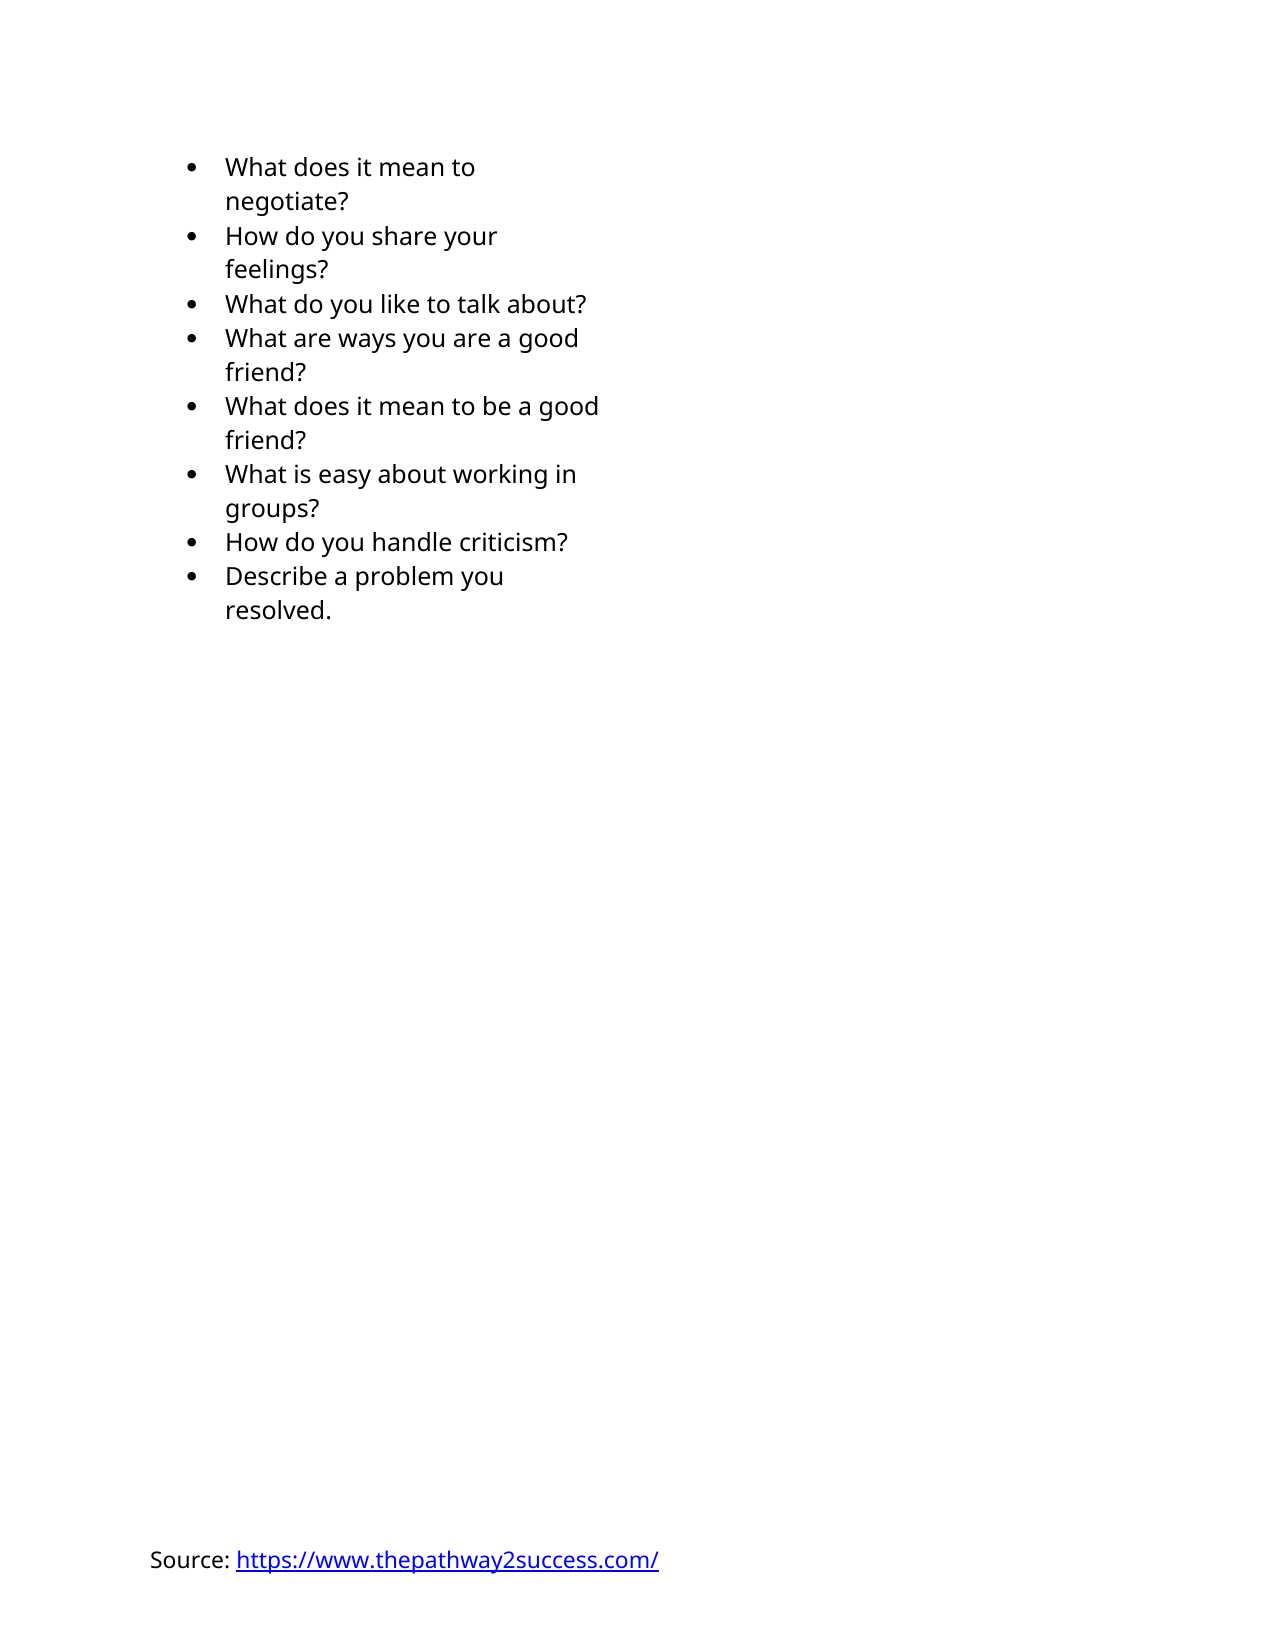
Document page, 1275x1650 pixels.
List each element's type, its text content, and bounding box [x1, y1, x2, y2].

list How do you share your feelings? [187, 218, 600, 286]
list What do you like to talk about? [187, 286, 600, 320]
list What does it mean to negotiate? [187, 150, 600, 218]
list What does it mean to be a good friend? [187, 388, 600, 457]
list Describe a problem you resolved. [187, 559, 600, 627]
list What is easy about working in groups? [187, 457, 600, 525]
list How do you handle criticism? [187, 525, 600, 559]
list What are ways you are a good friend? [187, 320, 600, 388]
